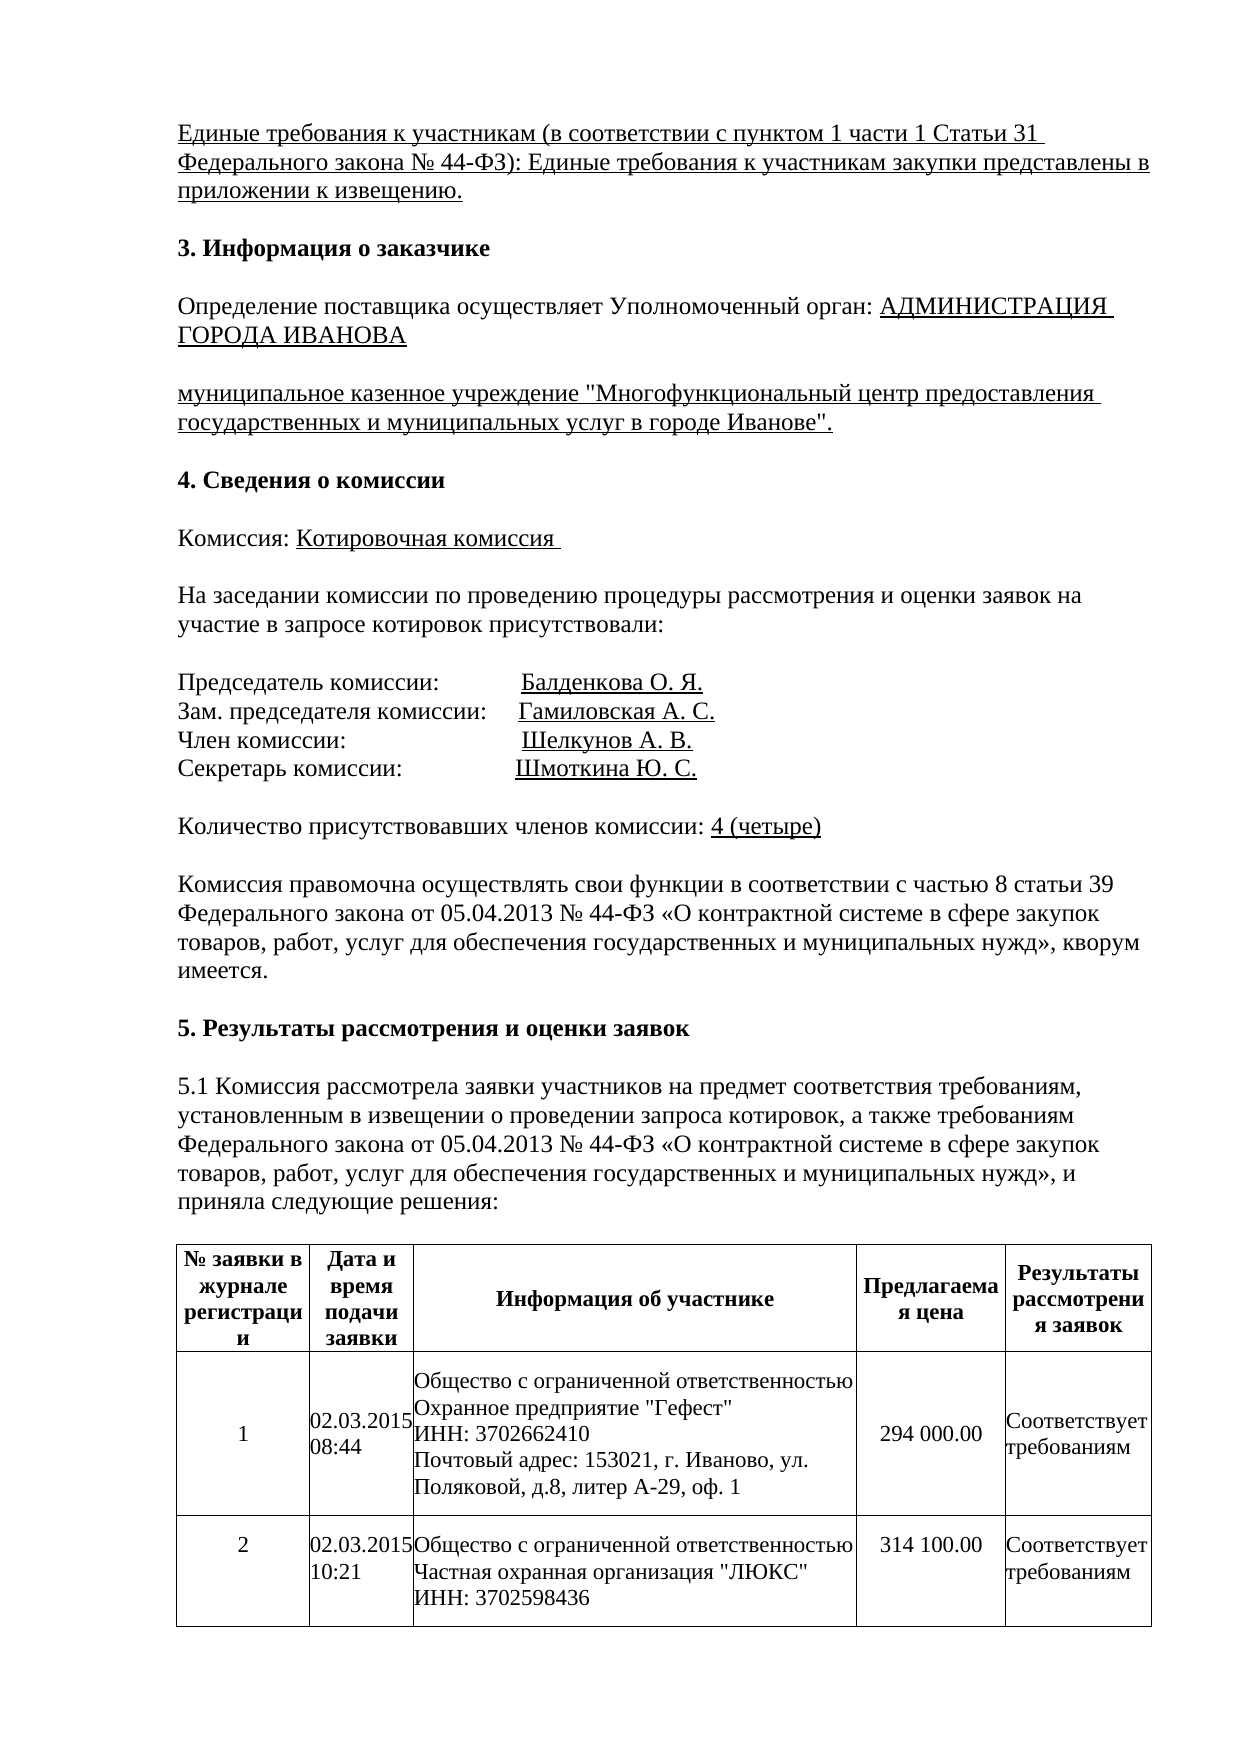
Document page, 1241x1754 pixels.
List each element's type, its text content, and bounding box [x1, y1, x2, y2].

table_header Предлагаемая цена [857, 1245, 1005, 1351]
text 5. Результаты рассмотрения и оценки заявок [177, 1013, 1152, 1042]
table_cell 1 [177, 1352, 309, 1515]
table_cell 02.03.2015 10:21 [310, 1516, 413, 1626]
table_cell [414, 1516, 856, 1626]
text Секретарь комиссии: Шмоткина Ю. С. [177, 753, 1152, 782]
text Комиссия правомочна осуществлять свои функции в соответствии с частью 8 статьи 39 Федерального закона от 05.04.2013 № 44-ФЗ «О контрактной системе в сфере закупок товаров, работ, услуг для обеспечения государственных и муниципальных нужд», кворум имеется. [177, 869, 1152, 984]
text 5.1 Комиссия рассмотрела заявки участников на предмет соответствия требованиям, установленным в извещении о проведении запроса котировок, а также требованиям Федерального закона от 05.04.2013 № 44-ФЗ «О контрактной системе в сфере закупок товаров, работ, услуг для обеспечения государственных и муниципальных нужд», и приняла следующие решения: [177, 1071, 1152, 1215]
table_cell 314 100.00 [857, 1516, 1005, 1626]
text Председатель комиссии: Балденкова О. Я. [177, 667, 1152, 696]
table_header № заявки в журнале регистрации [177, 1245, 309, 1351]
text 4. Сведения о комиссии [177, 465, 1152, 493]
table_header Информация об участнике [414, 1245, 856, 1351]
table_cell 02.03.2015 08:44 [310, 1352, 413, 1515]
text Единые требования к участникам (в соответствии с пунктом 1 части 1 Статьи 31 Федерального закона № 44-ФЗ): Единые требования к участникам закупки представлены в приложении к извещению. [177, 118, 1152, 204]
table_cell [1006, 1516, 1151, 1626]
text 3. Информация о заказчике [177, 233, 1152, 262]
text На заседании комиссии по проведению процедуры рассмотрения и оценки заявок на участие в запросе котировок присутствовали: [177, 581, 1152, 638]
text Член комиссии: Шелкунов А. В. [177, 725, 1152, 753]
table_header Дата и время подачи заявки [310, 1245, 413, 1351]
text муниципальное казенное учреждение "Многофункциональный центр предоставления государственных и муниципальных услуг в городе Иванове". [177, 378, 1152, 436]
table_cell Соответствует требованиям [1006, 1352, 1151, 1515]
text Определение поставщика осуществляет Уполномоченный орган: АДМИНИСТРАЦИЯ ГОРОДА ИВАНОВА [177, 291, 1152, 349]
table_cell 2 [177, 1516, 309, 1626]
table_cell 294 000.00 [857, 1352, 1005, 1515]
text Зам. председателя комиссии: Гамиловская А. С. [177, 696, 1152, 725]
table_header Результаты рассмотрения заявок [1006, 1245, 1151, 1351]
text Комиссия: Котировочная комиссия [177, 523, 1152, 551]
text Количество присутствовавших членов комиссии: 4 (четыре) [177, 811, 1152, 840]
table_cell Общество с ограниченной ответственностью Охранное предприятие "Гефест" ИНН: 3702662410 Почтовый адрес: 153021, г. Иваново, ул. Поляковой, д.8, литер А-29, оф. 1 [414, 1352, 856, 1515]
